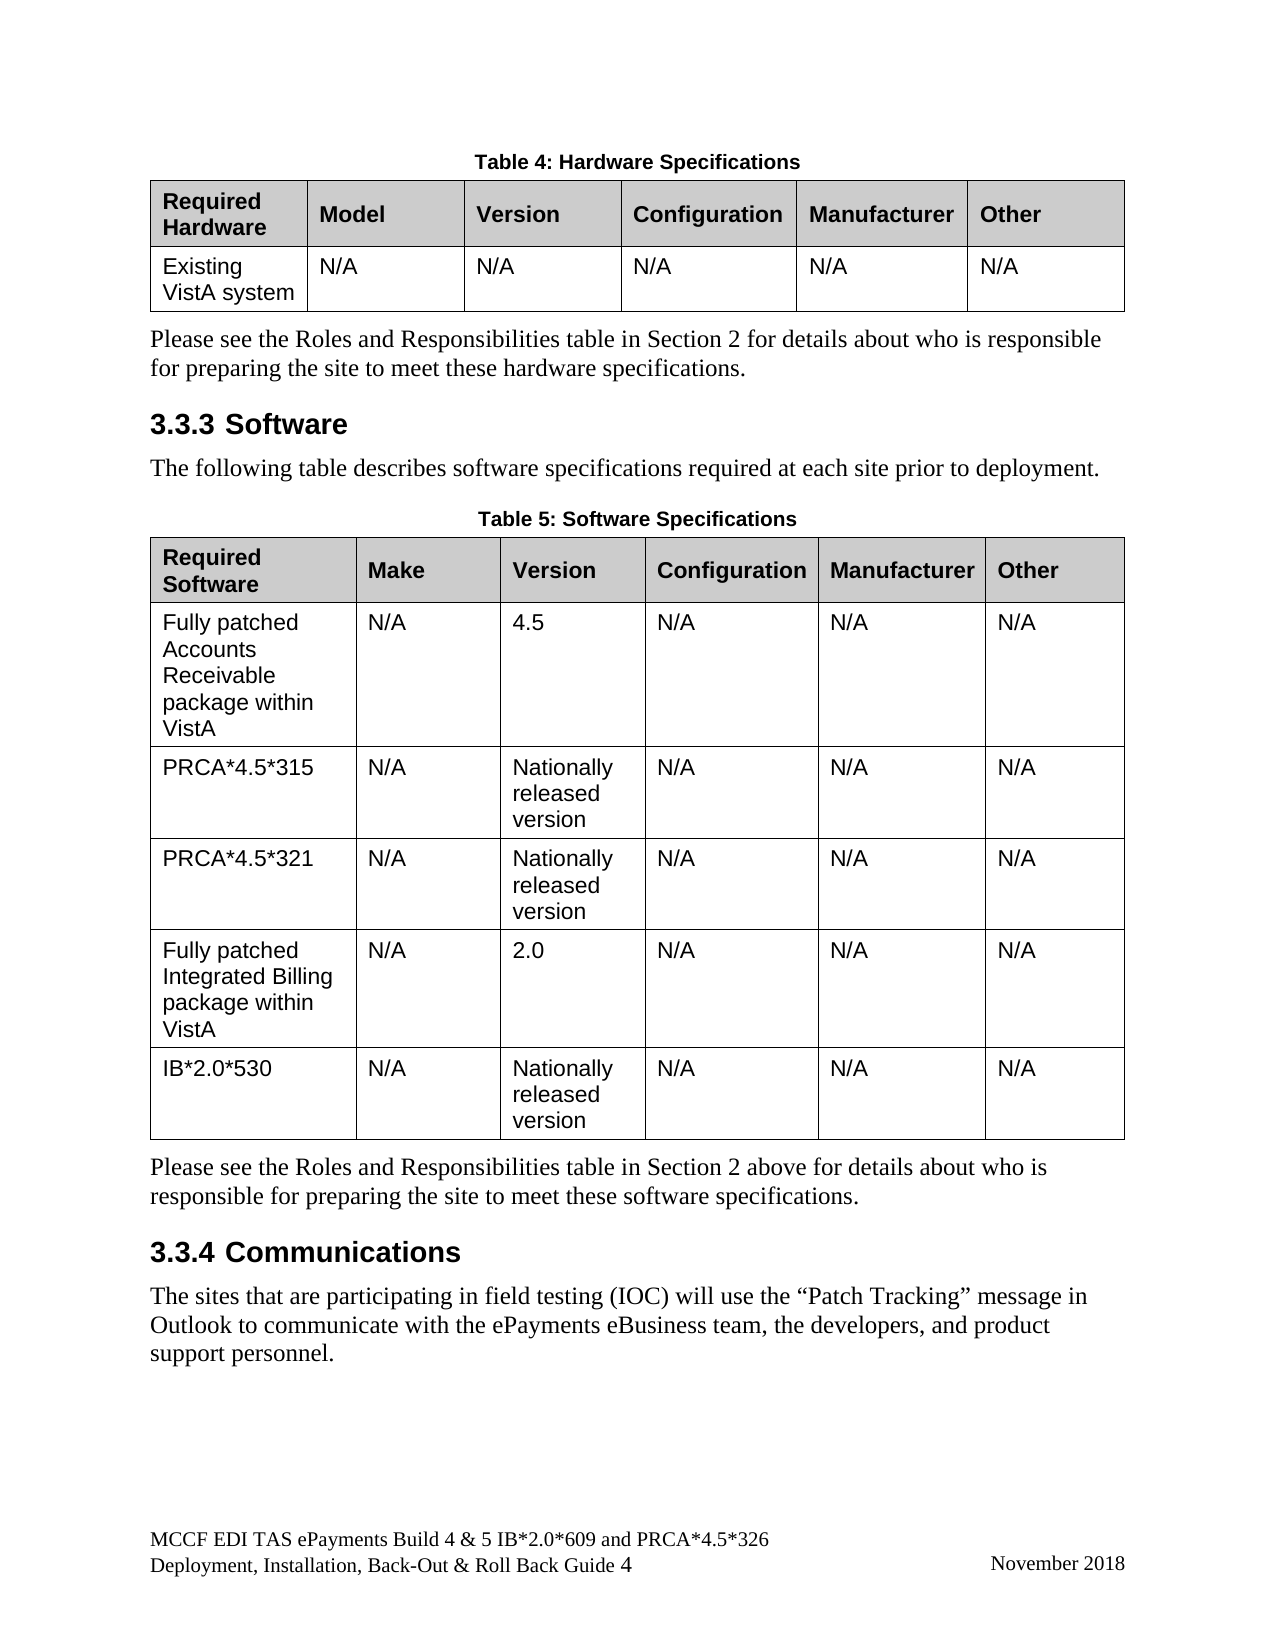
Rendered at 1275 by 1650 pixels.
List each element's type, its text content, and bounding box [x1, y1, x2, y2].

table_cell N/A [357, 930, 500, 1047]
table_cell N/A [646, 747, 818, 838]
table_header Other [968, 181, 1124, 246]
table_cell N/A [357, 603, 500, 746]
text Table 5: Software Specifications [161, 507, 1114, 531]
table_cell N/A [968, 247, 1124, 311]
table_header Manufacturer [797, 181, 967, 246]
table_cell N/A [622, 247, 796, 311]
table_cell N/A [357, 1048, 500, 1139]
text Table 4: Hardware Specifications [161, 150, 1114, 174]
table_cell Nationally released version [501, 1048, 645, 1139]
table_header Configuration [622, 181, 796, 246]
table_cell N/A [986, 1048, 1124, 1139]
table_header Required Hardware [151, 181, 307, 246]
table_cell Fully patched Integrated Billing package within VistA [151, 930, 356, 1047]
table_cell Fully patched Accounts Receivable package within VistA [151, 603, 356, 746]
table_cell N/A [986, 930, 1124, 1047]
table_cell N/A [646, 1048, 818, 1139]
text The following table describes software specifications required at each site prior to deployment. [150, 453, 1137, 481]
table_header Version [465, 181, 621, 246]
table_cell N/A [819, 930, 985, 1047]
table_cell 2.0 [501, 930, 645, 1047]
subtitle Communications [150, 1235, 1137, 1268]
table_cell N/A [819, 1048, 985, 1139]
text Please see the Roles and Responsibilities table in Section 2 above for details about who is responsible for preparing the site to meet these software specifications. [150, 1152, 1050, 1210]
text Please see the Roles and Responsibilities table in Section 2 for details about who is responsible for preparing the site to meet these hardware specifications. [150, 324, 1104, 382]
text The sites that are participating in field testing (IOC) will use the “Patch Tracking” message in Outlook to communicate with the ePayments eBusiness team, the developers, and product support personnel. [150, 1281, 1090, 1367]
table_header Version [501, 538, 645, 602]
table_cell PRCA*4.5*315 [151, 747, 356, 838]
table_header Required Software [151, 538, 356, 602]
table_header Configuration [646, 538, 818, 602]
table_cell N/A [646, 930, 818, 1047]
table_cell 4.5 [501, 603, 645, 746]
subtitle Software [150, 407, 1137, 440]
table_cell Nationally released version [501, 747, 645, 838]
table_cell N/A [646, 603, 818, 746]
table_cell N/A [819, 603, 985, 746]
table_header Make [357, 538, 500, 602]
table_cell N/A [986, 603, 1124, 746]
table_cell Nationally released version [501, 839, 645, 929]
table_cell N/A [646, 839, 818, 929]
table_cell Existing VistA system [151, 247, 307, 311]
table_cell N/A [357, 747, 500, 838]
table_cell N/A [308, 247, 464, 311]
table_header Manufacturer [819, 538, 985, 602]
table_cell N/A [986, 839, 1124, 929]
table_cell PRCA*4.5*321 [151, 839, 356, 929]
table_cell N/A [465, 247, 621, 311]
table_cell N/A [797, 247, 967, 311]
table_header Other [986, 538, 1124, 602]
table_cell N/A [819, 839, 985, 929]
table_cell IB*2.0*530 [151, 1048, 356, 1139]
table_cell N/A [986, 747, 1124, 838]
table_header Model [308, 181, 464, 246]
table_cell N/A [819, 747, 985, 838]
table_cell N/A [357, 839, 500, 929]
